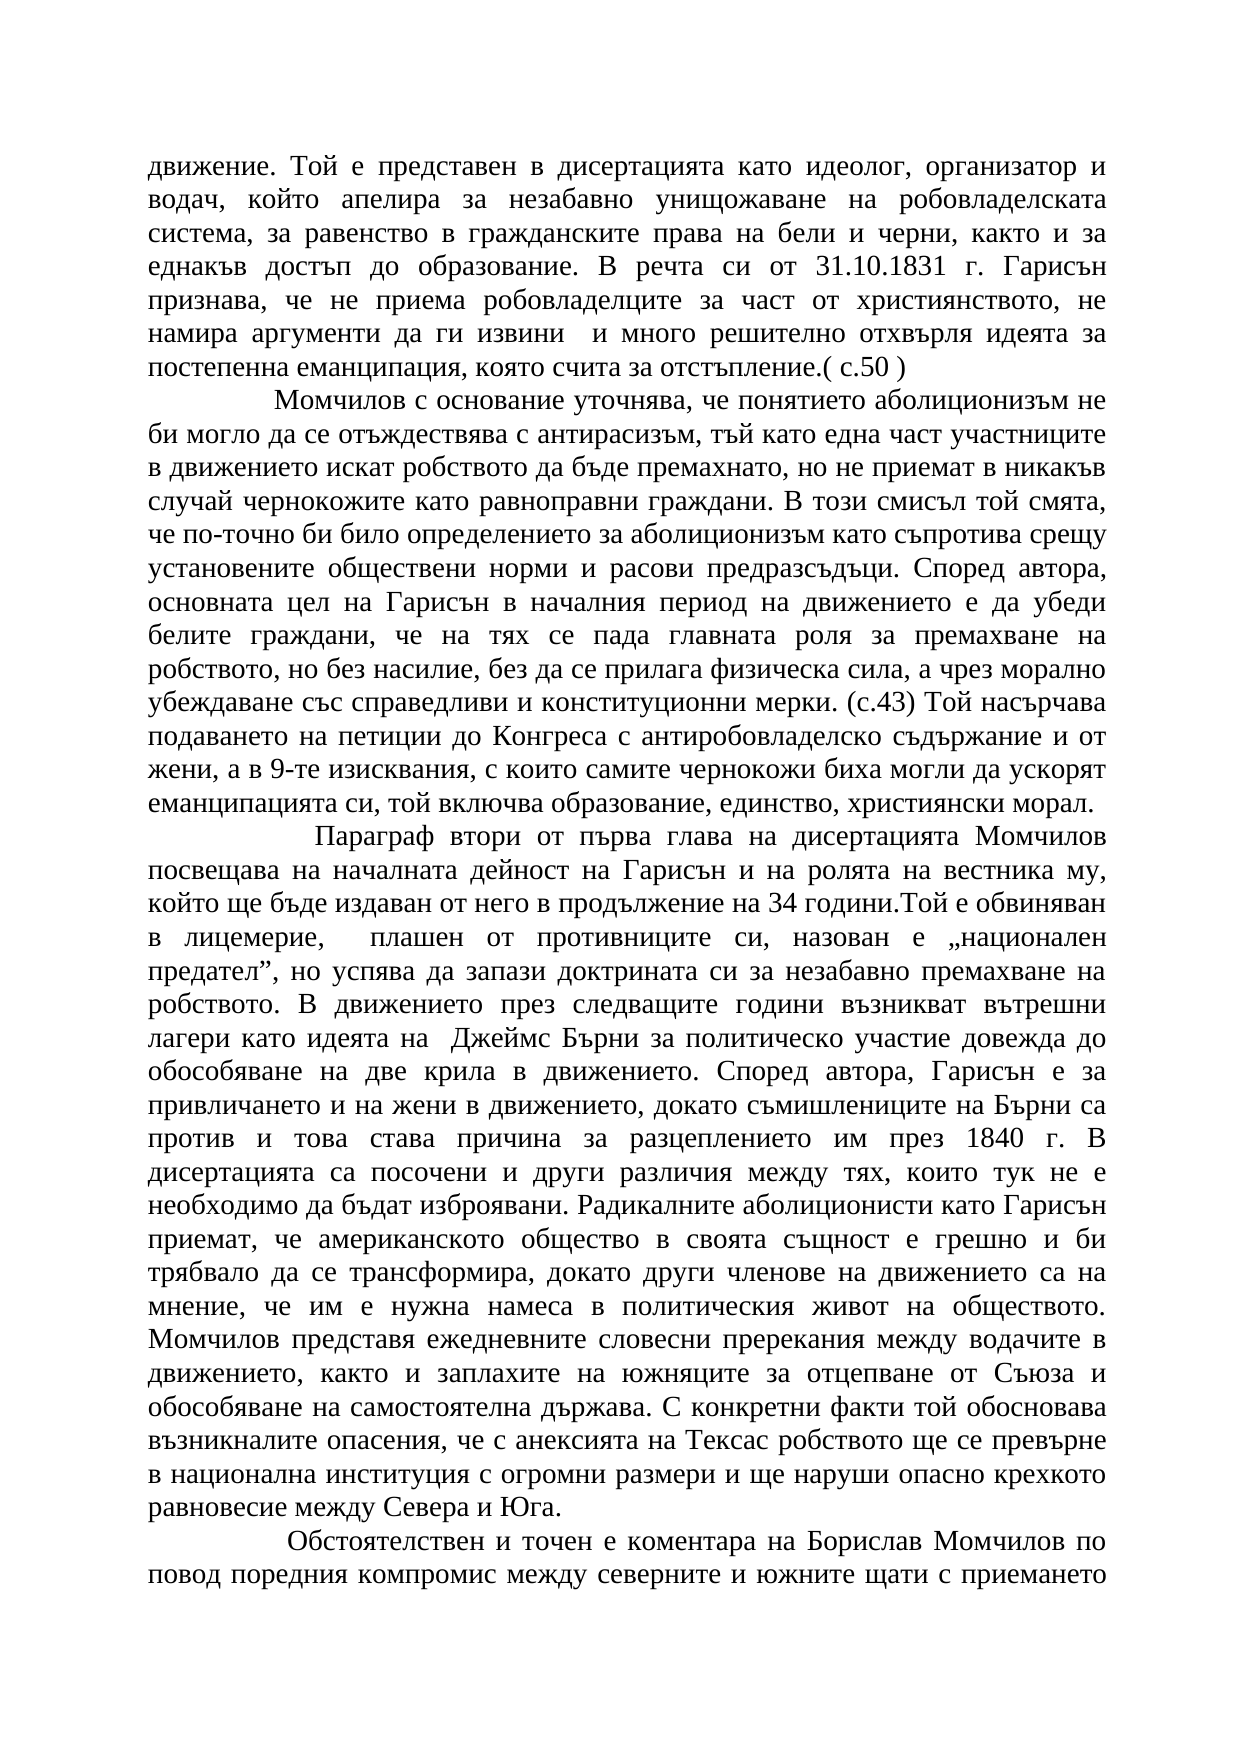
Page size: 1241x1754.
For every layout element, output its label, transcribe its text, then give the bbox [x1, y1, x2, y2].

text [148, 1523, 1107, 1590]
text Момчилов с основание уточнява, че понятието аболиционизъм не би могло да се отъждествява с антирасизъм, тъй като една част участниците в движението искат робството да бъде премахнато, но не приемат в никакъв случай чернокожите като равноправни граждани. В този смисъл той смята, че по-точно би било определението за аболиционизъм като съпротива срещу установените обществени норми и расови предразсъдъци. Според автора, основната цел на Гарисън в началния период на движението е да убеди белите граждани, че на тях се пада главната роля за премахване на робството, но без насилие, без да се прилага физическа сила, а чрез морално убеждаване със справедливи и конституционни мерки. (с.43) Той насърчава подаването на петиции до Конгреса с антиробовладелско съдържание и от жени, а в 9-те изисквания, с които самите чернокожи биха могли да ускорят еманципацията си, той включва образование, единство, християнски морал. [148, 382, 1107, 818]
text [148, 148, 1107, 382]
text Параграф втори от първа глава на дисертацията Момчилов посвещава на началната дейност на Гарисън и на ролята на вестника му, който ще бъде издаван от него в продължение на 34 години.Той е обвиняван в лицемерие, плашен от противниците си, назован е „национален предател”, но успява да запази доктрината си за незабавно премахване на робството. В движението през следващите години възникват вътрешни лагери като идеята на Джеймс Бърни за политическо участие довежда до обособяване на две крила в движението. Според автора, Гарисън е за привличането и на жени в движението, докато съмишлениците на Бърни са против и това става причина за разцеплението им през 1840 г. В дисертацията са посочени и други различия между тях, които тук не е необходимо да бъдат изброявани. Радикалните аболиционисти като Гарисън приемат, че американското общество в своята същност е грешно и би трябвало да се трансформира, докато други членове на движението са на мнение, че им е нужна намеса в политическия живот на обществото. Момчилов представя ежедневните словесни пререкания между водачите в движението, както и заплахите на южняците за отцепване от Съюза и обособяване на самостоятелна държава. С конкретни факти той обосновава възникналите опасения, че с анексията на Тексас робството ще се превърне в национална институция с огромни размери и ще наруши опасно крехкото равновесие между Севера и Юга. [148, 818, 1107, 1523]
